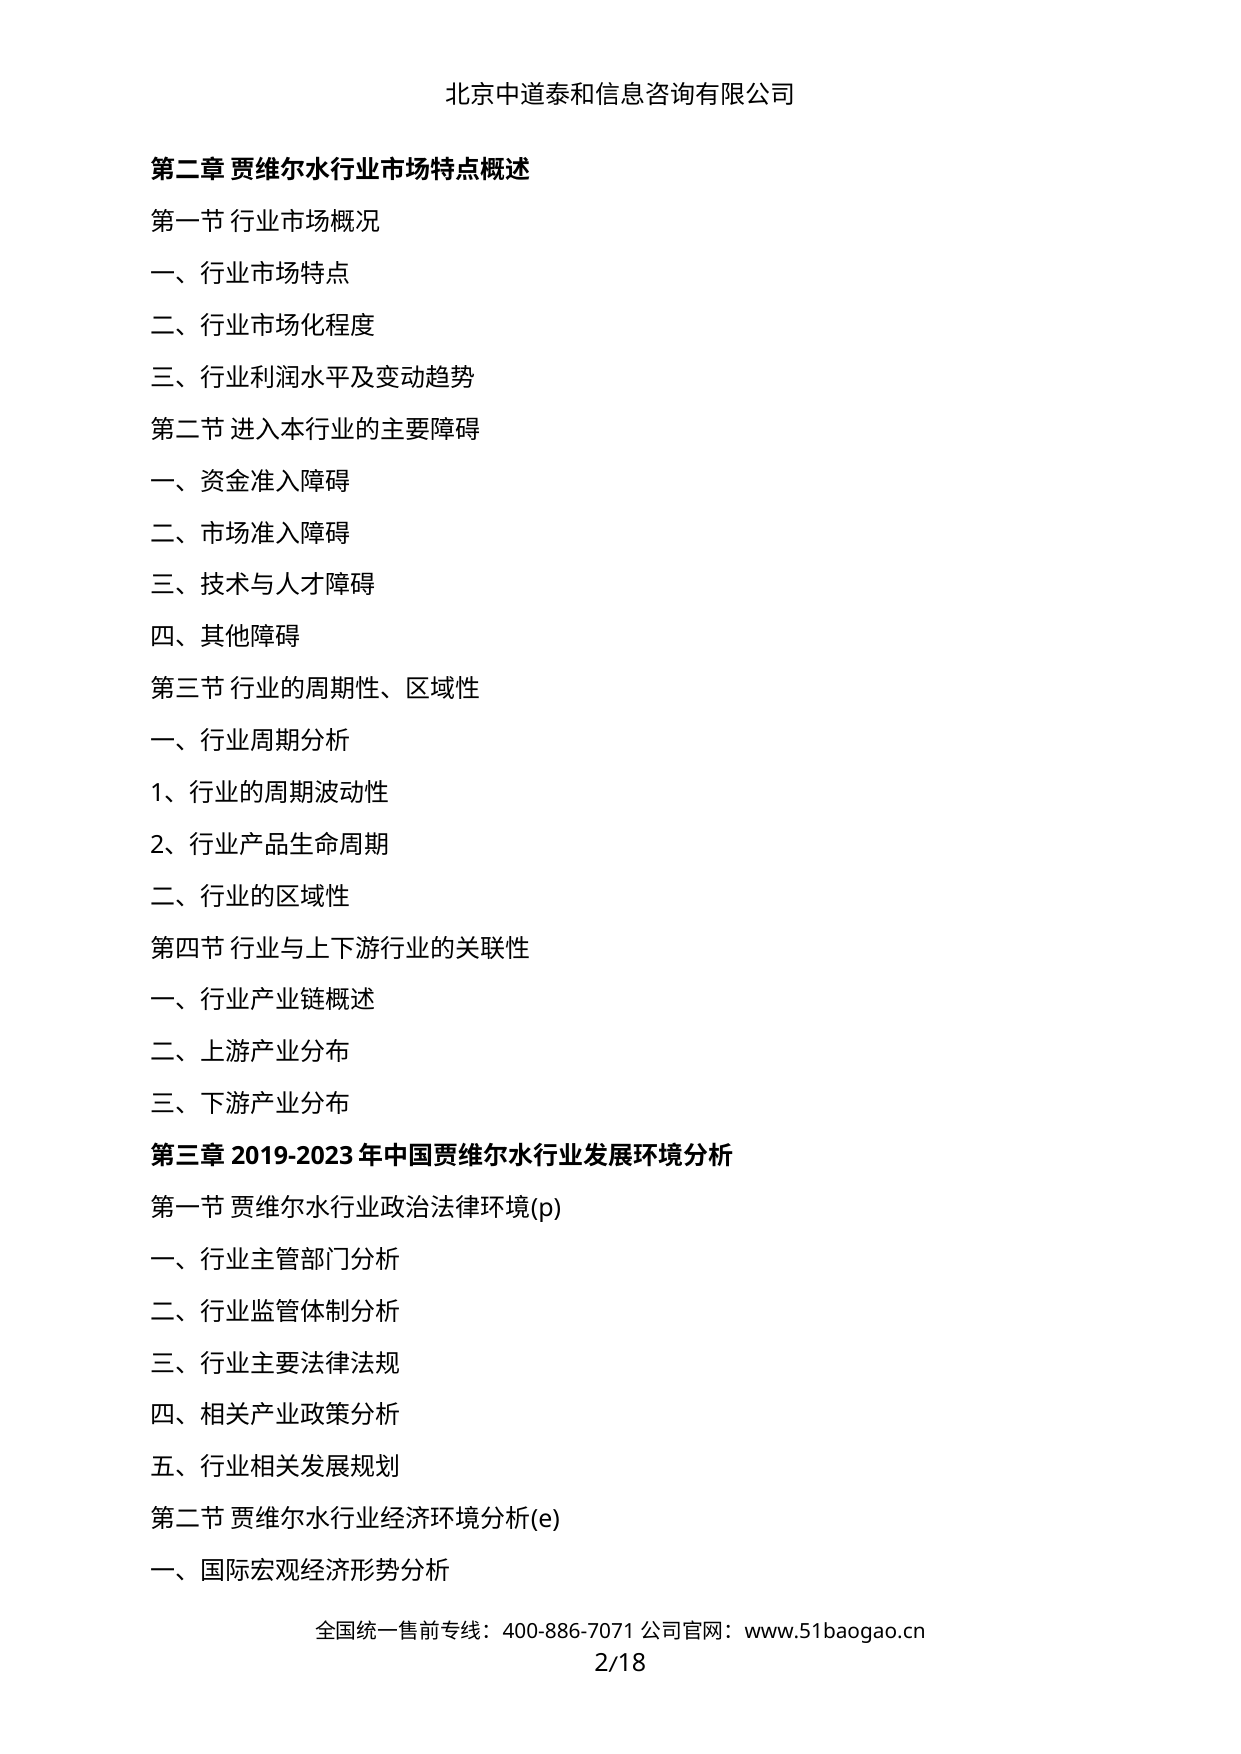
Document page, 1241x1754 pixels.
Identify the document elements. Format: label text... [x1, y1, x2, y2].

text 第二节 贾维尔水行业经济环境分析(e) [150, 1499, 1090, 1535]
text 二、市场准入障碍 [150, 513, 1090, 549]
text 1、行业的周期波动性 [150, 772, 1090, 809]
text 二、行业市场化程度 [150, 306, 1090, 342]
text 三、技术与人才障碍 [150, 565, 1090, 601]
text 一、国际宏观经济形势分析 [150, 1551, 1090, 1587]
text 第二章 贾维尔水行业市场特点概述 [150, 150, 1090, 186]
text 二、行业监管体制分析 [150, 1291, 1090, 1327]
text 一、行业产业链概述 [150, 980, 1090, 1016]
text 第四节 行业与上下游行业的关联性 [150, 928, 1090, 964]
text 五、行业相关发展规划 [150, 1447, 1090, 1483]
text 一、资金准入障碍 [150, 461, 1090, 497]
text 三、下游产业分布 [150, 1084, 1090, 1120]
text 第一节 贾维尔水行业政治法律环境(p) [150, 1187, 1090, 1224]
text 一、行业市场特点 [150, 254, 1090, 290]
text 一、行业周期分析 [150, 721, 1090, 757]
text 第三章 2019-2023年中国贾维尔水行业发展环境分析 [150, 1136, 1090, 1172]
text 三、行业利润水平及变动趋势 [150, 357, 1090, 394]
text 第三节 行业的周期性、区域性 [150, 669, 1090, 705]
text 二、行业的区域性 [150, 876, 1090, 912]
text 一、行业主管部门分析 [150, 1239, 1090, 1276]
text 第一节 行业市场概况 [150, 202, 1090, 238]
text 三、行业主要法律法规 [150, 1343, 1090, 1379]
text 四、其他障碍 [150, 617, 1090, 653]
text 第二节 进入本行业的主要障碍 [150, 409, 1090, 446]
text 四、相关产业政策分析 [150, 1395, 1090, 1431]
text 2、行业产品生命周期 [150, 824, 1090, 861]
text 二、上游产业分布 [150, 1032, 1090, 1068]
